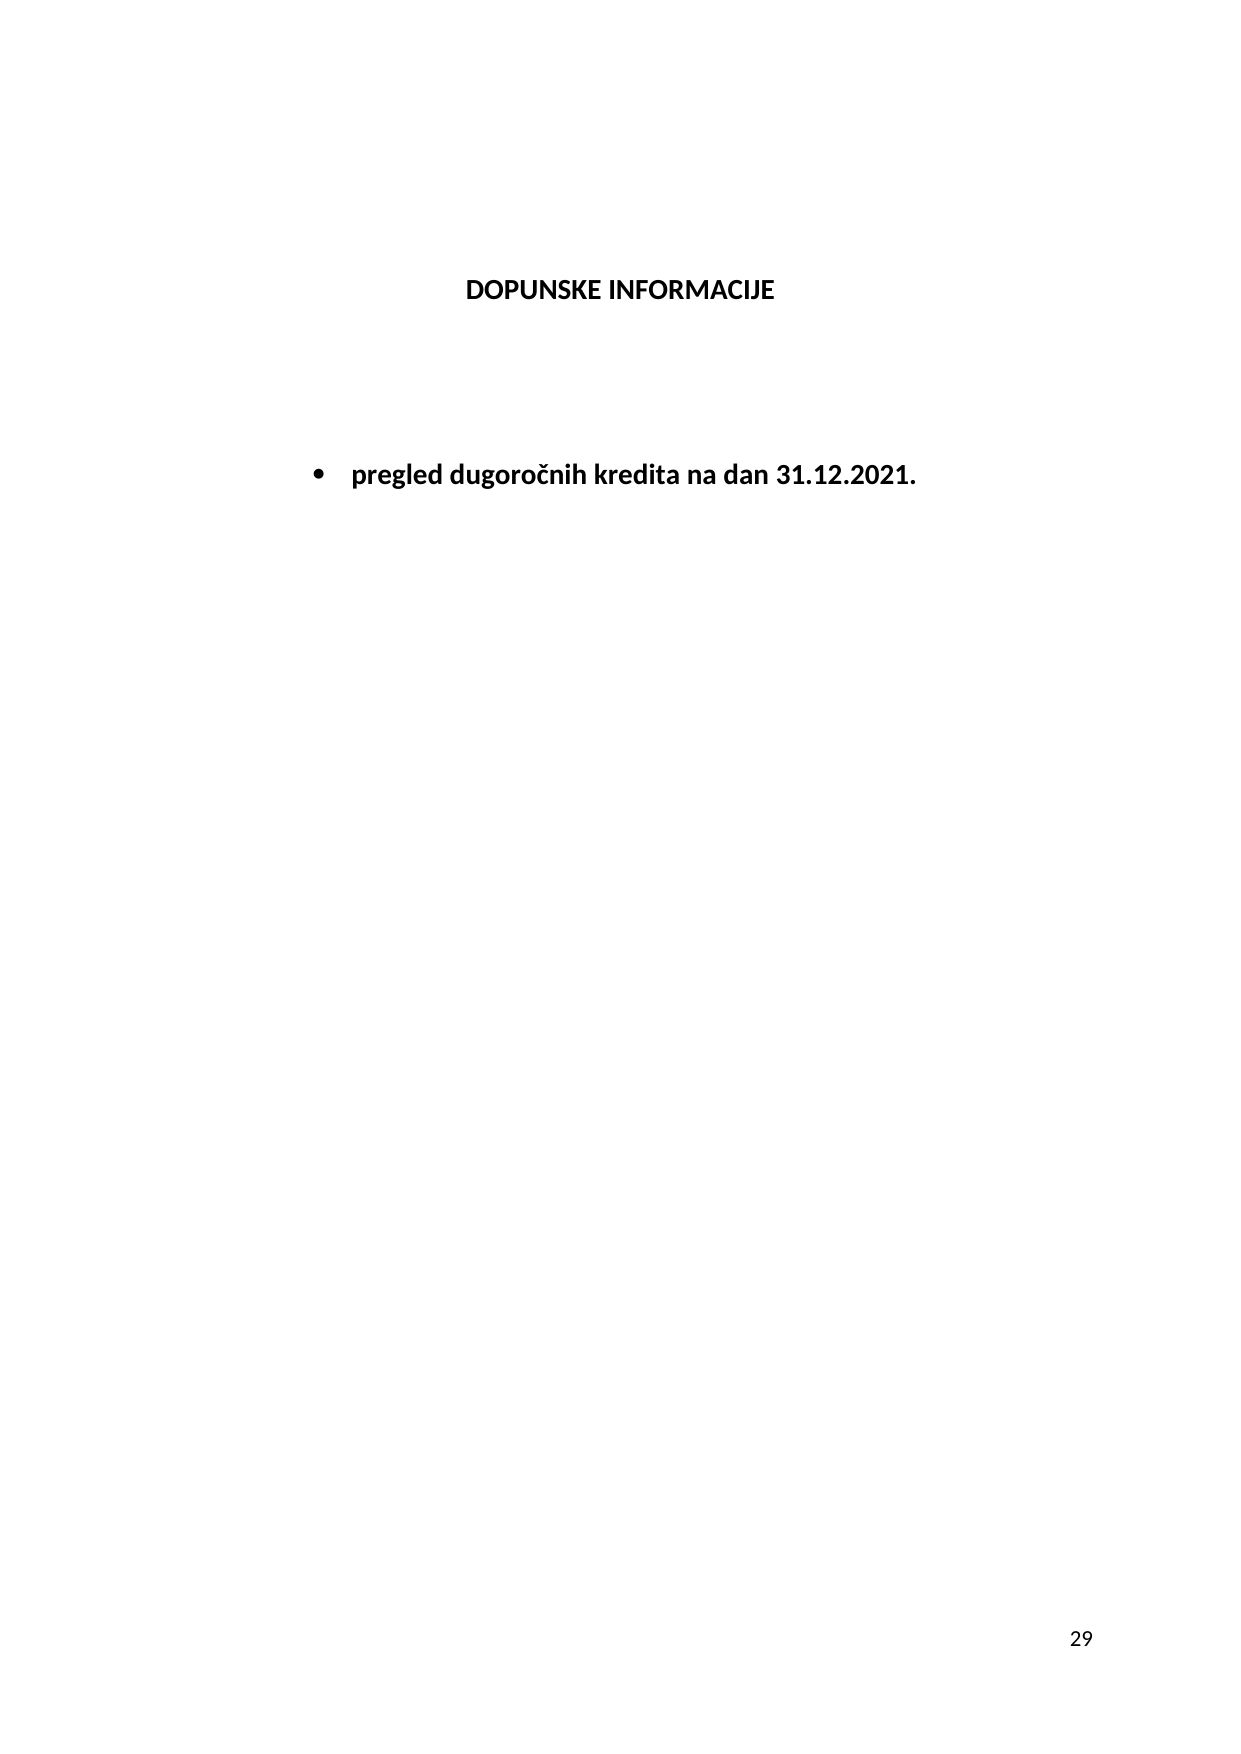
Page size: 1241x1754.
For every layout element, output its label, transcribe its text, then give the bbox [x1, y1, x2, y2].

text DOPUNSKE INFORMACIJE [148, 271, 1093, 307]
list pregled dugoročnih kredita na dan 31.12.2021. [148, 456, 1083, 492]
